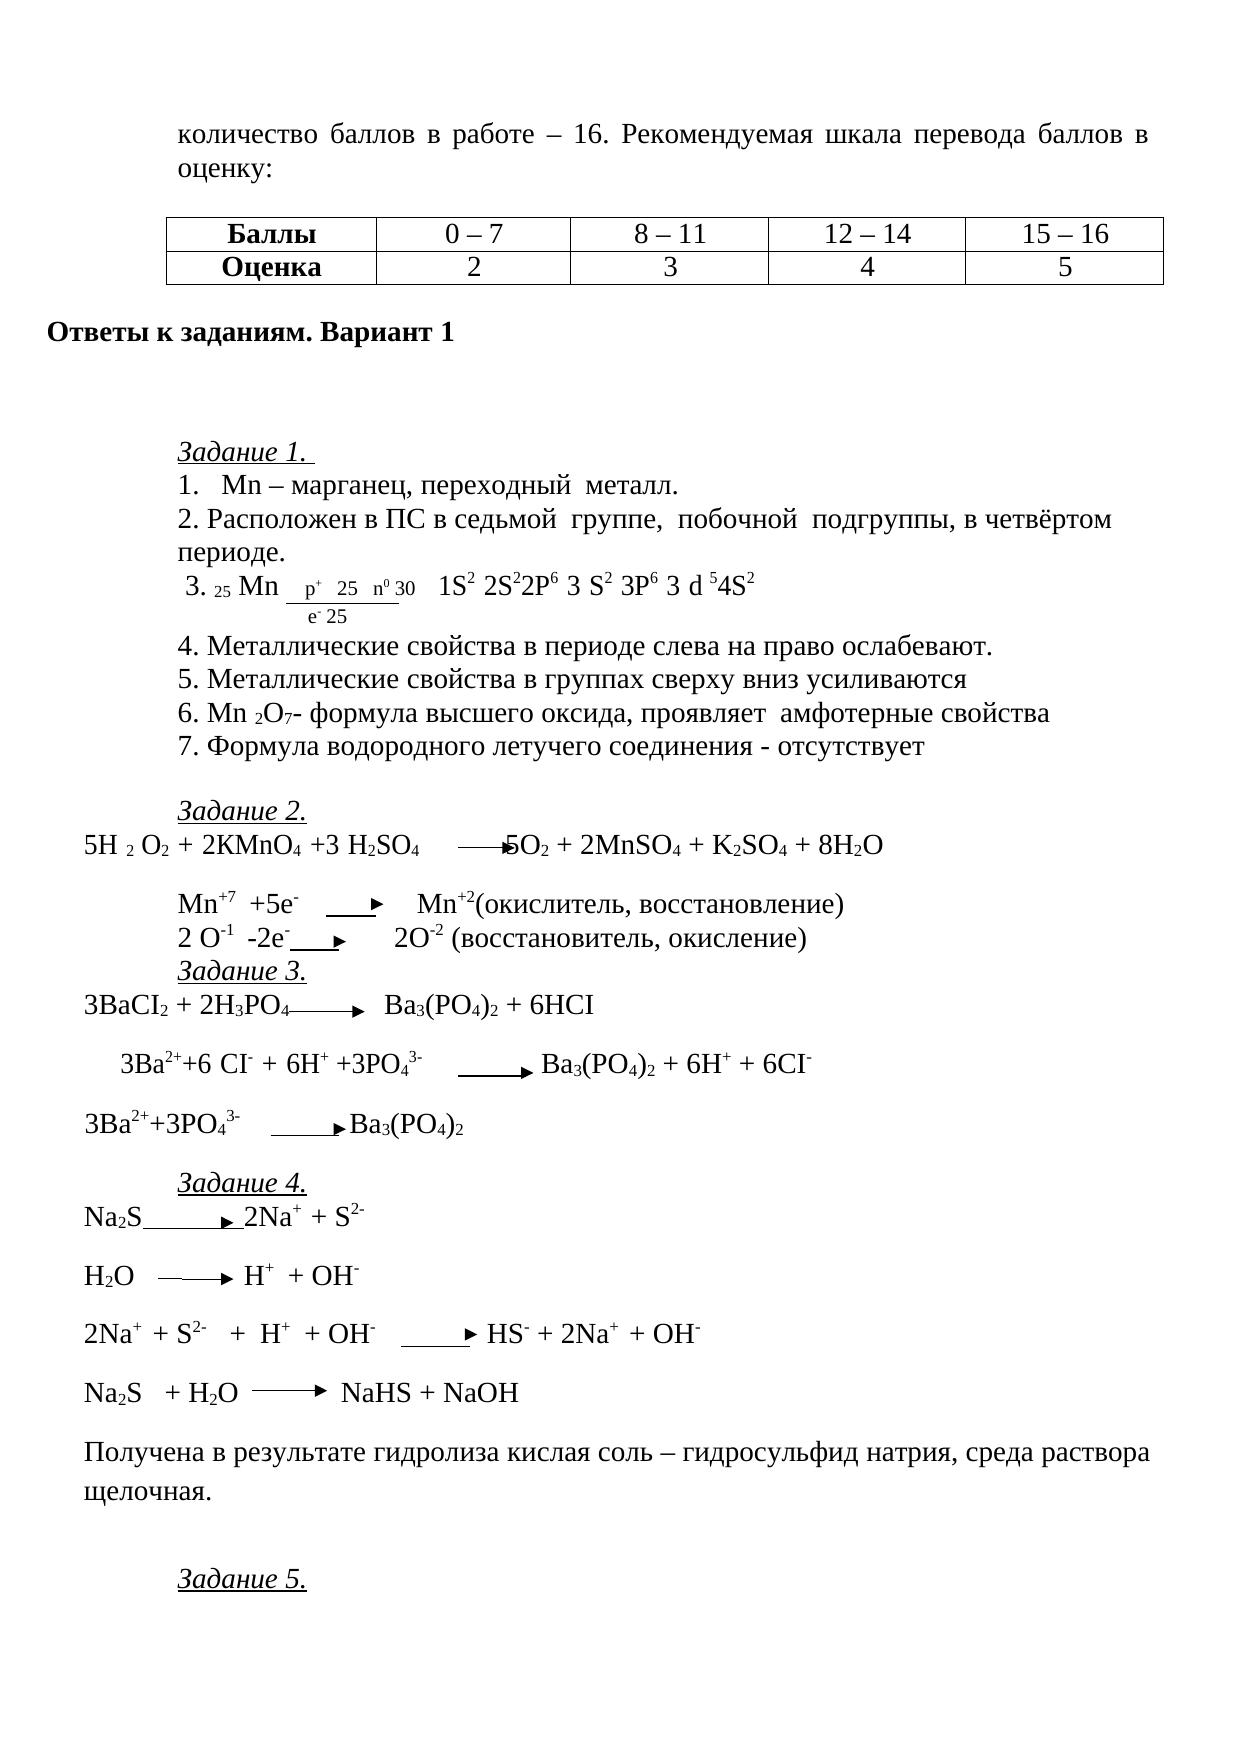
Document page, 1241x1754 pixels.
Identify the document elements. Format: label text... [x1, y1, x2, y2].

table_header Баллы [167, 218, 376, 251]
text 5Н 2 О2 + 2КMnO4 +3 H2SO4 5O2 + 2MnSO4 + K2SO4 + 8H2O [84, 827, 1205, 861]
table_cell Оценка [167, 252, 376, 284]
text 3Ba2++3PO43- Ва3(PO4)2 [33, 1106, 463, 1139]
list Металлические свойства в группах сверху вниз усиливаются [177, 661, 1205, 695]
table_cell 2 [377, 252, 570, 284]
subtitle Ответы к заданиям. Вариант 1 [33, 314, 454, 347]
list Формула водородного летучего соединения - отсутствует [177, 728, 1205, 762]
table_header 15 – 16 [966, 218, 1163, 251]
text Mn+7 +5е- Mn+2(окислитель, восстановление) 2 О-1 -2е- 2О-2 (восстановитель, окисление) Задание 3. [177, 886, 846, 987]
table_cell 3 [571, 252, 768, 284]
table_cell 4 [769, 252, 965, 284]
text 3BaCI2 + 2H3PO4 Ва3(PO4)2 + 6НCI [84, 987, 1205, 1021]
table_header 8 – 11 [571, 218, 768, 251]
text Задание 1. [177, 434, 1205, 467]
text Задание 2. [177, 793, 1205, 827]
text Получена в результате гидролиза кислая соль – гидросульфид натрия, среда раствора щелочная. [84, 1434, 1205, 1507]
text количество баллов в работе – 16. Рекомендуемая шкала перевода баллов в оценку: [177, 116, 1205, 183]
text e- 25 [308, 603, 1205, 628]
table_cell 5 [966, 252, 1163, 284]
text 3. 25 Мn р+ 25 n0 30 1S2 2S22P6 3 S2 3P6 3 d 54S2 [185, 568, 1205, 601]
text 2Na+ + S2- + H+ + OH- HS- + 2Na+ + OH- Na2S + H2O NaHS + NaOH [84, 1317, 702, 1409]
table_header 0 – 7 [377, 218, 570, 251]
list Мn – марганец, переходный металл. [177, 467, 1205, 501]
text Задание 5. [177, 1561, 1205, 1595]
list Мn 2О7- формула высшего оксида, проявляет амфотерные свойства [177, 695, 1205, 728]
list Расположен в ПС в седьмой группе, побочной подгруппы, в четвёртом периоде. [177, 501, 1113, 568]
table_header 12 – 14 [769, 218, 965, 251]
list Металлические свойства в периоде слева на право ослабевают. [177, 628, 1205, 661]
text Na2S 2Na+ + S2- H2O H+ + OH- [84, 1199, 368, 1291]
text Задание 4. [177, 1165, 1205, 1199]
text 3Ba2++6 CI- + 6H+ +3PO43- Ва3(PO4)2 + 6Н+ + 6CI- [120, 1046, 1205, 1080]
